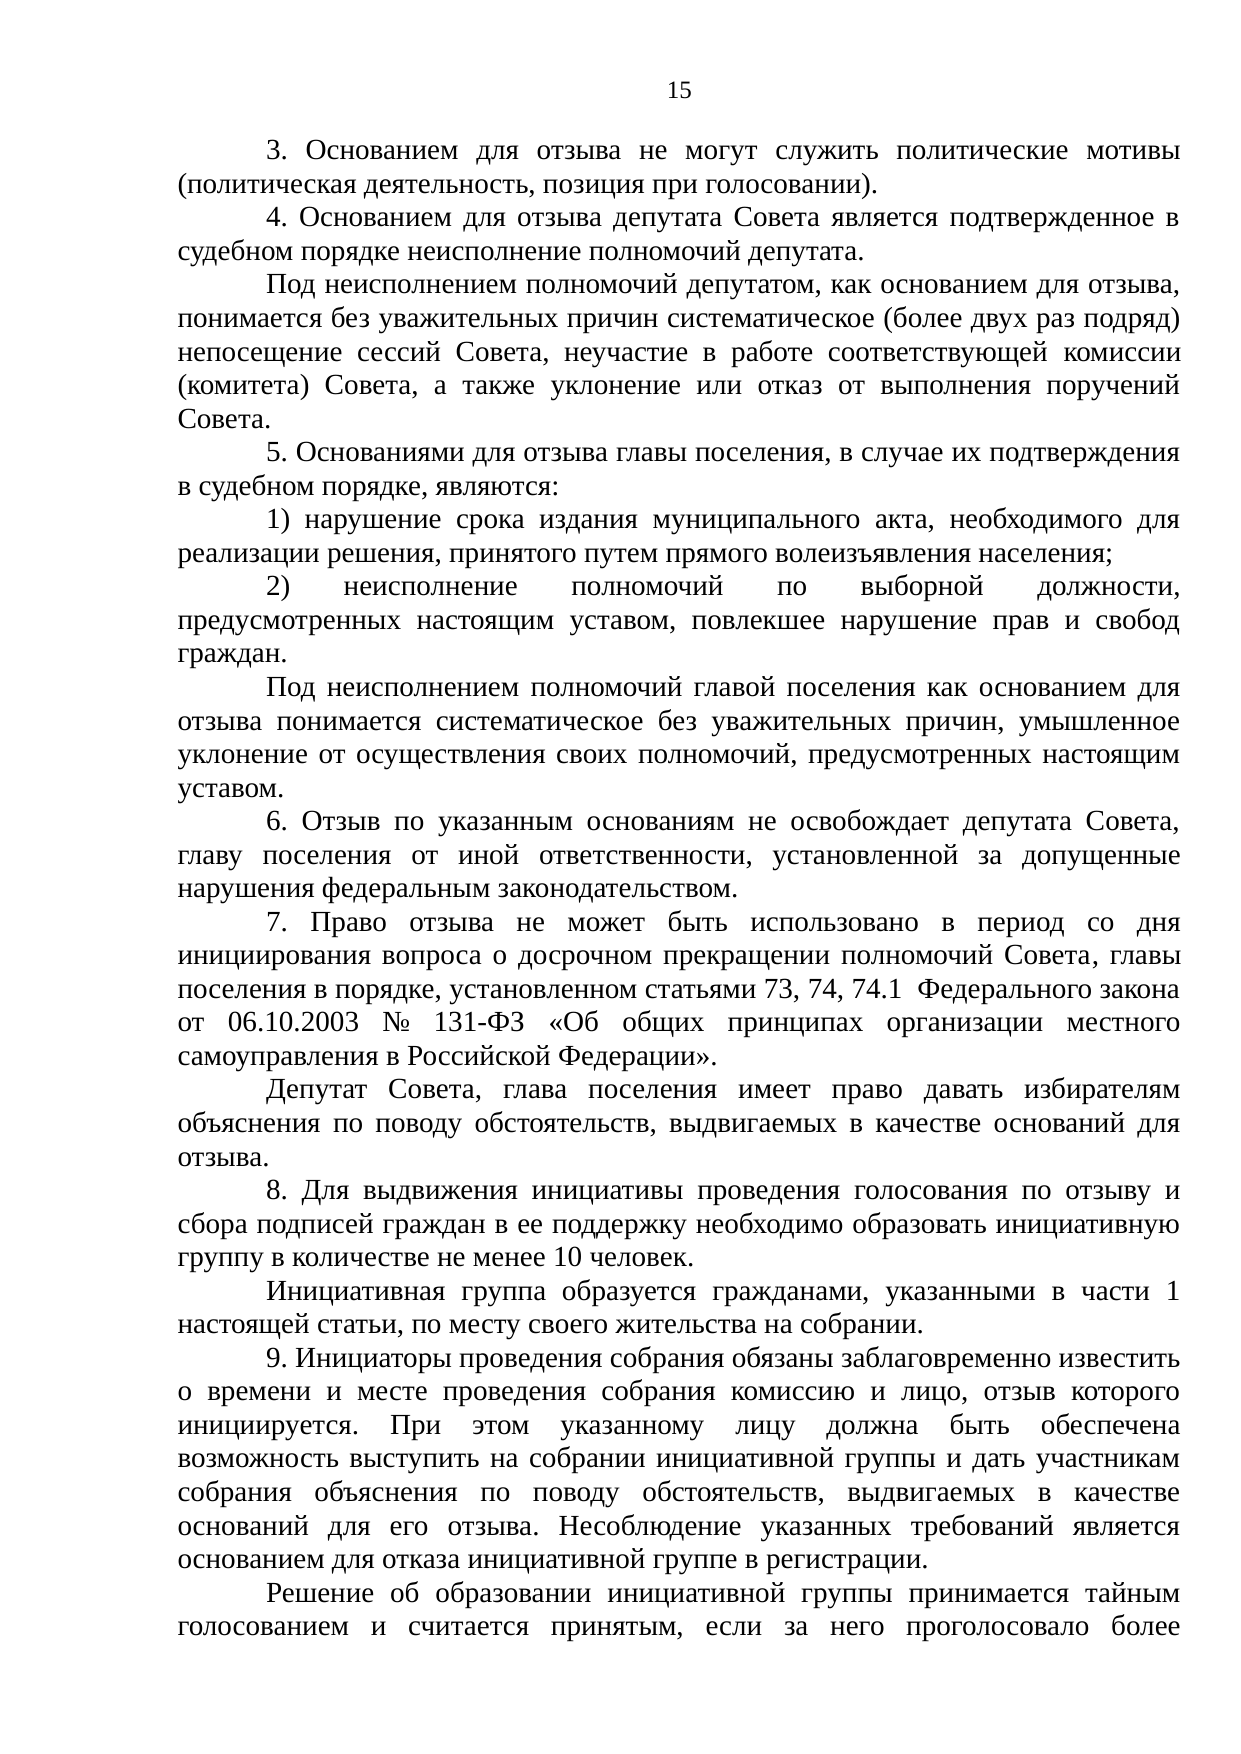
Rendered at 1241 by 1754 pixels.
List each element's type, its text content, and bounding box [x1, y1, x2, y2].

text Депутат Совета, глава поселения имеет право давать избирателям объяснения по поводу обстоятельств, выдвигаемых в качестве оснований для отзыва. [177, 1072, 1181, 1172]
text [177, 1575, 1181, 1642]
text Под неисполнением полномочий главой поселения как основанием для отзыва понимается систематическое без уважительных причин, умышленное уклонение от осуществления своих полномочий, предусмотренных настоящим уставом. [177, 669, 1181, 803]
text 7. Право отзыва не может быть использовано в период со дня инициирования вопроса о досрочном прекращении полномочий Совета, главы поселения в порядке, установленном статьями 73, 74, 74.1 Федерального закона от 06.10.2003 № 131-ФЗ «Об общих принципах организации местного самоуправления в Российской Федерации». [177, 904, 1181, 1072]
text 9. Инициаторы проведения собрания обязаны заблаговременно известить о времени и месте проведения собрания комиссию и лицо, отзыв которого инициируется. При этом указанному лицу должна быть обеспечена возможность выступить на собрании инициативной группы и дать участникам собрания объяснения по поводу обстоятельств, выдвигаемых в качестве оснований для его отзыва. Несоблюдение указанных требований является основанием для отказа инициативной группе в регистрации. [177, 1340, 1181, 1575]
text Инициативная группа образуется гражданами, указанными в части 1 настоящей статьи, по месту своего жительства на собрании. [177, 1273, 1181, 1340]
text Под неисполнением полномочий депутатом, как основанием для отзыва, понимается без уважительных причин систематическое (более двух раз подряд) непосещение сессий Совета, неучастие в работе соответствующей комиссии (комитета) Совета, а также уклонение или отказ от выполнения поручений Совета. [177, 267, 1181, 434]
text 1) нарушение срока издания муниципального акта, необходимого для реализации решения, принятого путем прямого волеизъявления населения; [177, 501, 1181, 568]
subtitle 2) неисполнение полномочий по выборной должности, предусмотренных настоящим уставом, повлекшее нарушение прав и свобод граждан. [177, 568, 1181, 669]
text 3. Основанием для отзыва не могут служить политические мотивы (политическая деятельность, позиция при голосовании). [177, 132, 1181, 199]
text 4. Основанием для отзыва депутата Совета является подтвержденное в судебном порядке неисполнение полномочий депутата. [177, 199, 1181, 267]
subtitle 5. Основаниями для отзыва главы поселения, в случае их подтверждения в судебном порядке, являются: [177, 434, 1181, 501]
text 6. Отзыв по указанным основаниям не освобождает депутата Совета, главу поселения от иной ответственности, установленной за допущенные нарушения федеральным законодательством. [177, 803, 1181, 904]
text 8. Для выдвижения инициативы проведения голосования по отзыву и сбора подписей граждан в ее поддержку необходимо образовать инициативную группу в количестве не менее 10 человек. [177, 1172, 1181, 1273]
